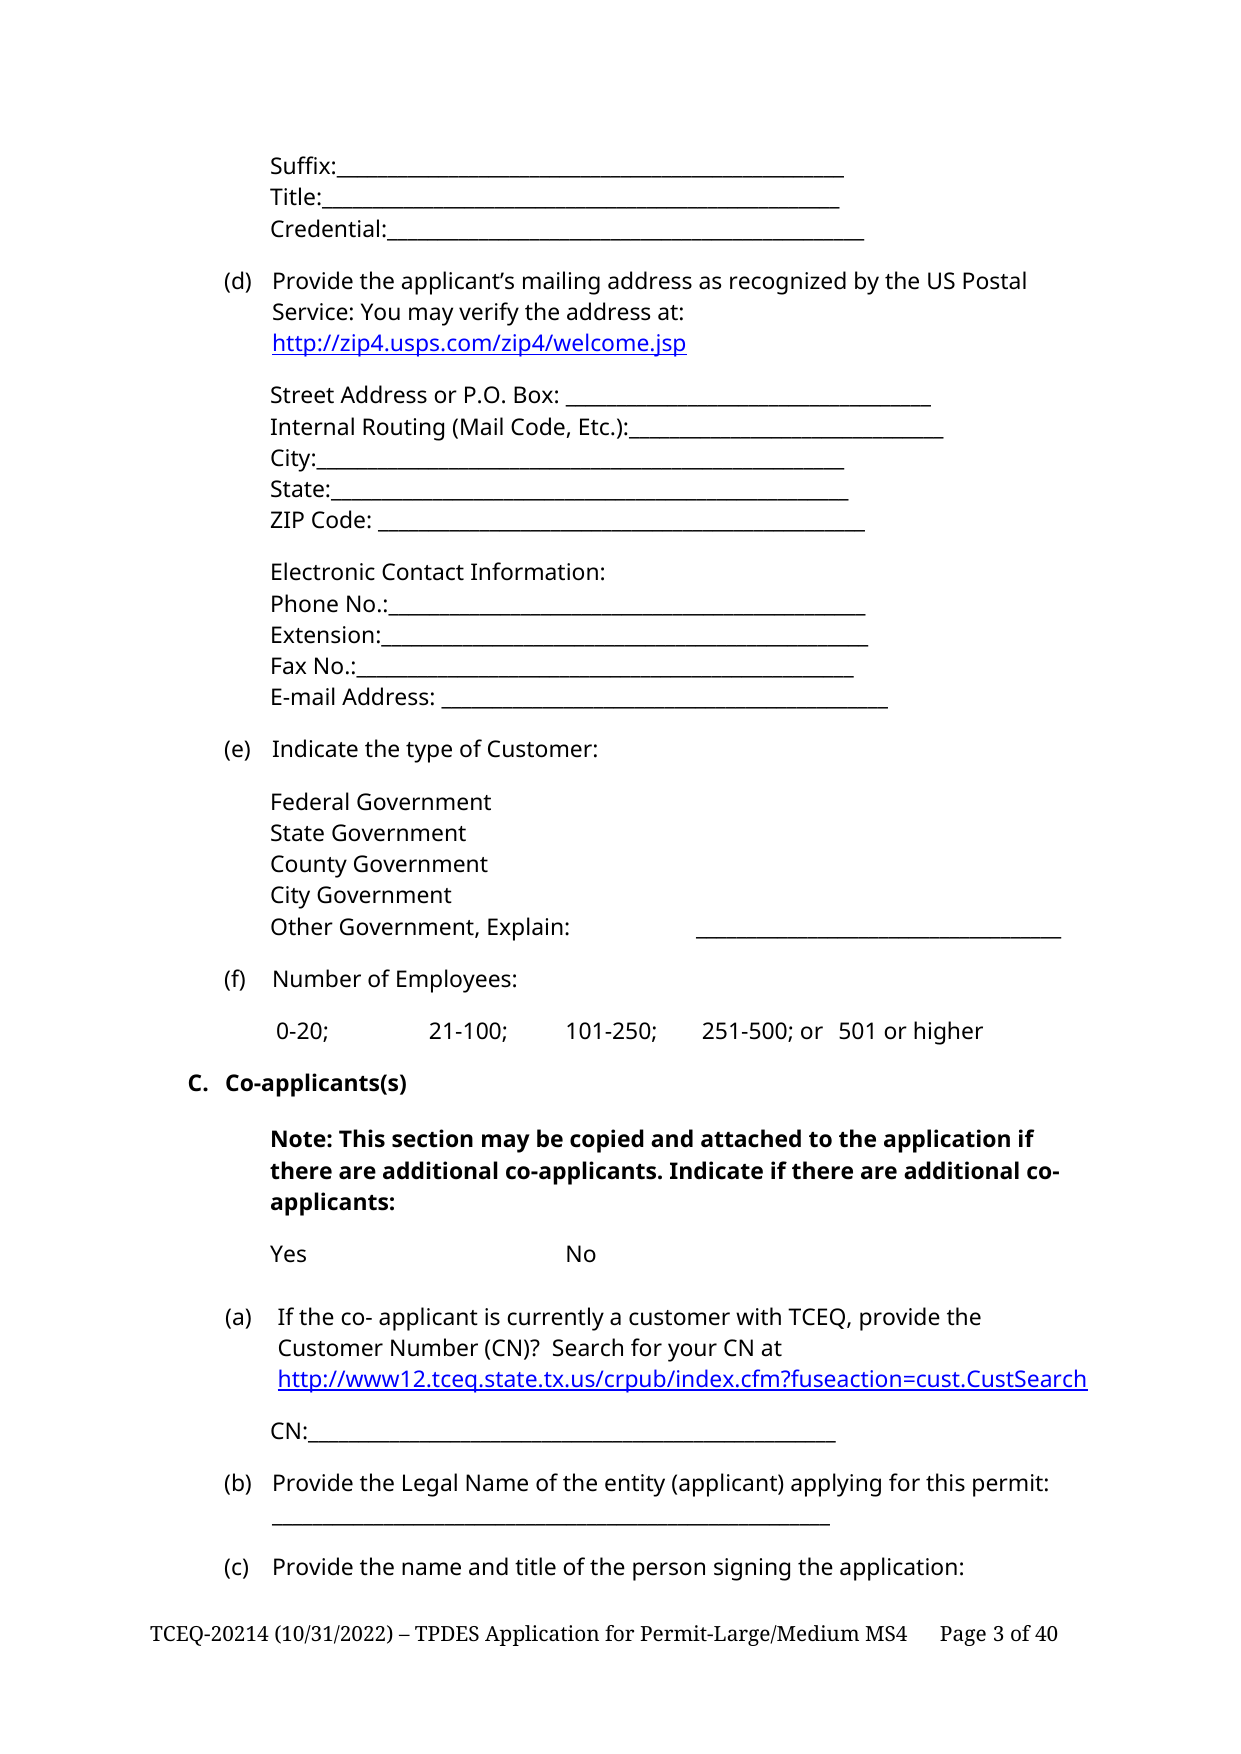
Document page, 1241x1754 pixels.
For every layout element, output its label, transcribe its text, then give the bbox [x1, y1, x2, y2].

text Yes No [270, 1238, 1090, 1269]
text ZIP Code: ________________________________________________ [270, 504, 1090, 535]
text Other Government, Explain: ____________________________________ [270, 910, 1090, 942]
text Phone No.:_______________________________________________ [270, 587, 1090, 619]
text State:___________________________________________________ [270, 473, 1090, 504]
text 0-20; 21-100; 101-250; 251-500; or 501 or higher [270, 1014, 1090, 1046]
text State Government [270, 817, 1090, 848]
text Credential:_______________________________________________ [270, 212, 1090, 244]
list If the co- applicant is currently a customer with TCEQ, provide the Customer Number (CN)? Search for your CN at http://www12.tceq.state.tx.us/crpub/index.cfm?fuseaction=cust.CustSearch [225, 1301, 1090, 1394]
text Street Address or P.O. Box: ____________________________________ [270, 379, 1090, 410]
text City Government [270, 879, 1090, 910]
text Note: This section may be copied and attached to the application if there are additional co-applicants. Indicate if there are additional co-applicants: [270, 1123, 1090, 1217]
text Provide the applicant’s mailing address as recognized by the US Postal Service: You may verify the address at: http://zip4.usps.com/zip4/welcome.jsp [224, 264, 1090, 358]
text Internal Routing (Mail Code, Etc.):_______________________________ [270, 410, 1090, 442]
text Title:___________________________________________________ [270, 181, 1090, 212]
text Provide the Legal Name of the entity (applicant) applying for this permit: _______________________________________________________ [224, 1467, 1090, 1530]
text Provide the name and title of the person signing the application: [224, 1551, 1090, 1582]
text Extension:________________________________________________ [270, 619, 1090, 650]
text Fax No.:_________________________________________________ [270, 650, 1090, 681]
text E-mail Address: ____________________________________________ [270, 681, 1090, 712]
text CN:____________________________________________________ [270, 1415, 1090, 1446]
text Federal Government [270, 785, 1090, 817]
text County Government [270, 848, 1090, 879]
text Number of Employees: [224, 962, 1090, 994]
text Suffix:__________________________________________________ [270, 150, 1090, 181]
text Co-applicants(s) [187, 1067, 1090, 1098]
text Electronic Contact Information: [270, 556, 1090, 587]
text Indicate the type of Customer: [224, 733, 1090, 764]
text City:____________________________________________________ [270, 442, 1090, 473]
